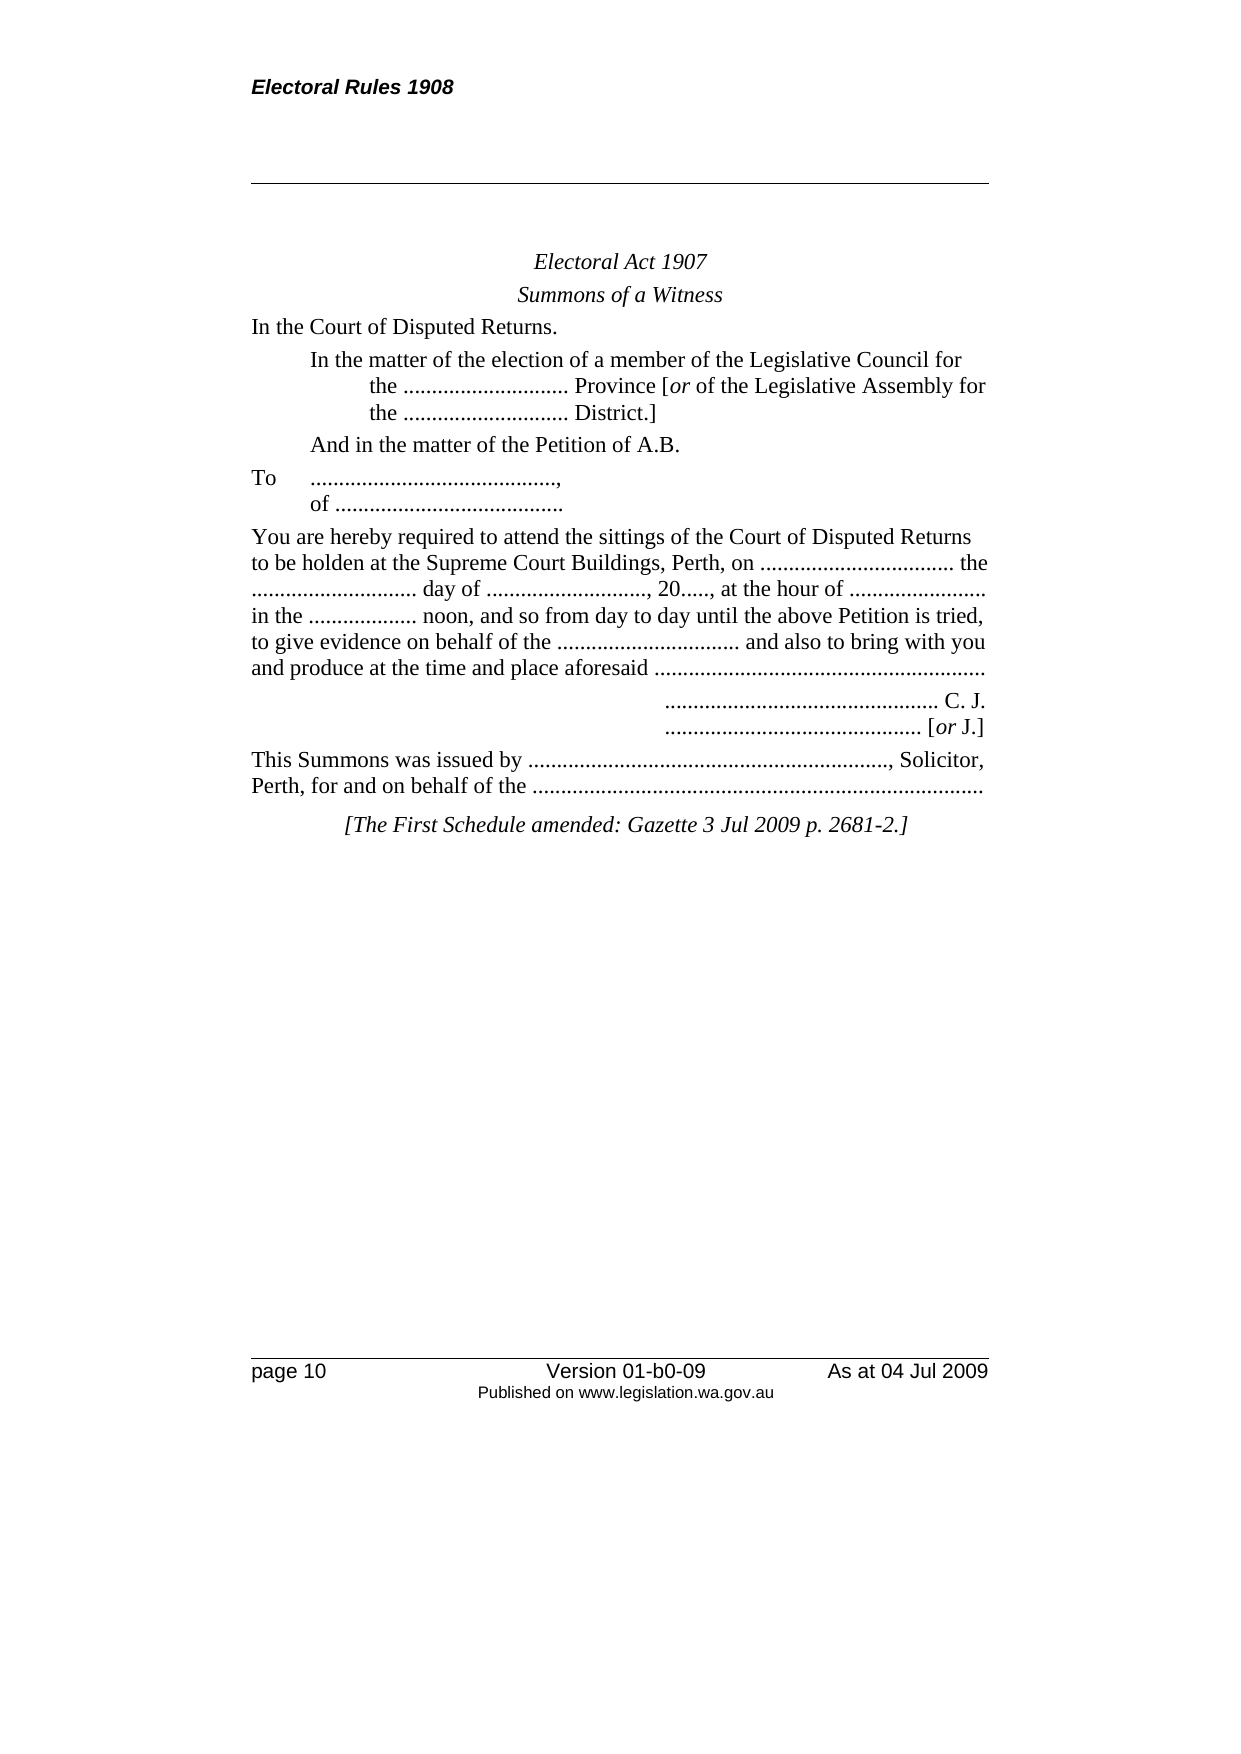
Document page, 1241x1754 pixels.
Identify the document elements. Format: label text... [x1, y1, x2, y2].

text Electoral Act 1907 [251, 248, 989, 274]
text And in the matter of the Petition of A.B. [310, 431, 989, 457]
text In the Court of Disputed Returns. [251, 313, 989, 339]
text To ..........................................., of ........................................ [251, 464, 989, 516]
text Summons of a Witness [251, 281, 989, 307]
text ............................................. [or J.] [664, 713, 989, 740]
text [The First Schedule amended: Gazette 3 Jul 2009 p. 2681-2.] [251, 811, 989, 838]
text In the matter of the election of a member of the Legislative Council for the ............................. Province [or of the Legislative Assembly for the ............................. District.] [310, 346, 989, 425]
text ................................................ C. J. [664, 687, 989, 713]
text You are hereby required to attend the sittings of the Court of Disputed Returns to be holden at the Supreme Court Buildings, Perth, on .................................. the ............................. day of ............................, 20....., at the hour of ........................ in the ................... noon, and so from day to day until the above Petition is tried, to give evidence on behalf of the ................................ and also to bring with you and produce at the time and place aforesaid .......................................................... [251, 523, 989, 681]
text This Summons was issued by ..............................................................., Solicitor, Perth, for and on behalf of the ............................................................................... [251, 746, 989, 799]
